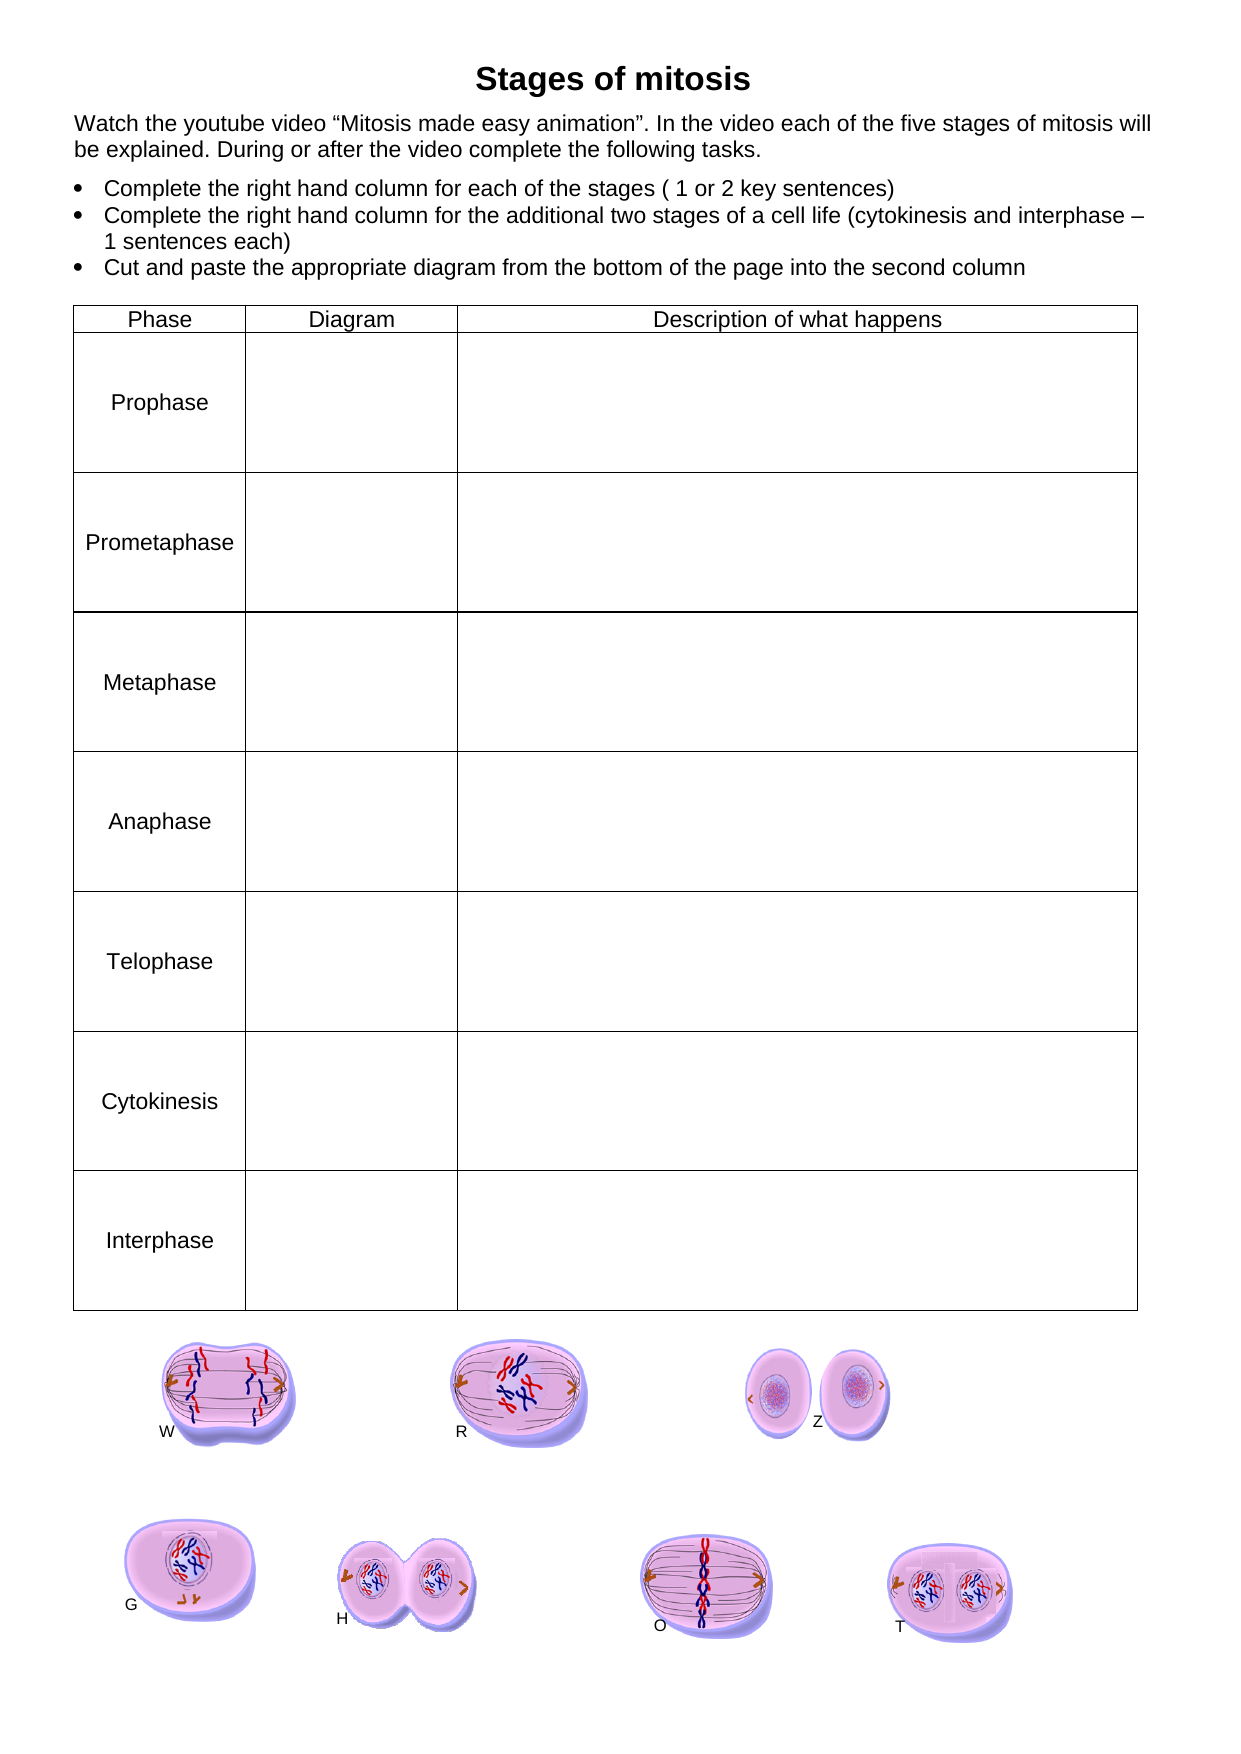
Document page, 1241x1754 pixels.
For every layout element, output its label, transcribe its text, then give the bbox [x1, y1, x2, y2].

list Cut and paste the appropriate diagram from the bottom of the page into the second column [74, 254, 1152, 281]
table_cell [458, 892, 1137, 1031]
table_header Description of what happens [458, 306, 1137, 332]
table_header Phase [74, 306, 245, 332]
table_cell [458, 473, 1137, 611]
table_cell [246, 1032, 457, 1170]
picture [887, 1543, 1013, 1643]
picture [331, 1535, 479, 1632]
picture [450, 1339, 588, 1448]
table_cell [458, 752, 1137, 891]
table_cell Telophase [74, 892, 245, 1031]
table_cell [246, 473, 457, 611]
picture [640, 1534, 773, 1639]
table_cell [458, 1032, 1137, 1170]
table_cell [246, 333, 457, 472]
text Watch the youtube video “Mitosis made easy animation”. In the video each of the five stages of mitosis will be explained. During or after the video complete the following tasks. [74, 110, 1152, 163]
list Complete the right hand column for the additional two stages of a cell life (cytokinesis and interphase – 1 sentences each) [74, 202, 1152, 254]
table_cell Anaphase [74, 752, 245, 891]
table_cell [458, 1171, 1137, 1310]
table_cell Cytokinesis [74, 1032, 245, 1170]
picture [123, 1517, 256, 1622]
table_cell [458, 613, 1137, 751]
table_header Diagram [246, 306, 457, 332]
picture [819, 1347, 891, 1444]
table_cell Prometaphase [74, 473, 245, 611]
table_cell [246, 613, 457, 751]
list Complete the right hand column for each of the stages ( 1 or 2 key sentences) [74, 175, 1152, 202]
table_cell Metaphase [74, 613, 245, 751]
table_cell [458, 333, 1137, 472]
picture [743, 1343, 812, 1440]
table_cell [246, 892, 457, 1031]
table_cell [246, 752, 457, 891]
table_cell [246, 1171, 457, 1310]
picture [158, 1339, 296, 1448]
subtitle Stages of mitosis [74, 59, 1152, 98]
table_cell Prophase [74, 333, 245, 472]
table_cell Interphase [74, 1171, 245, 1310]
